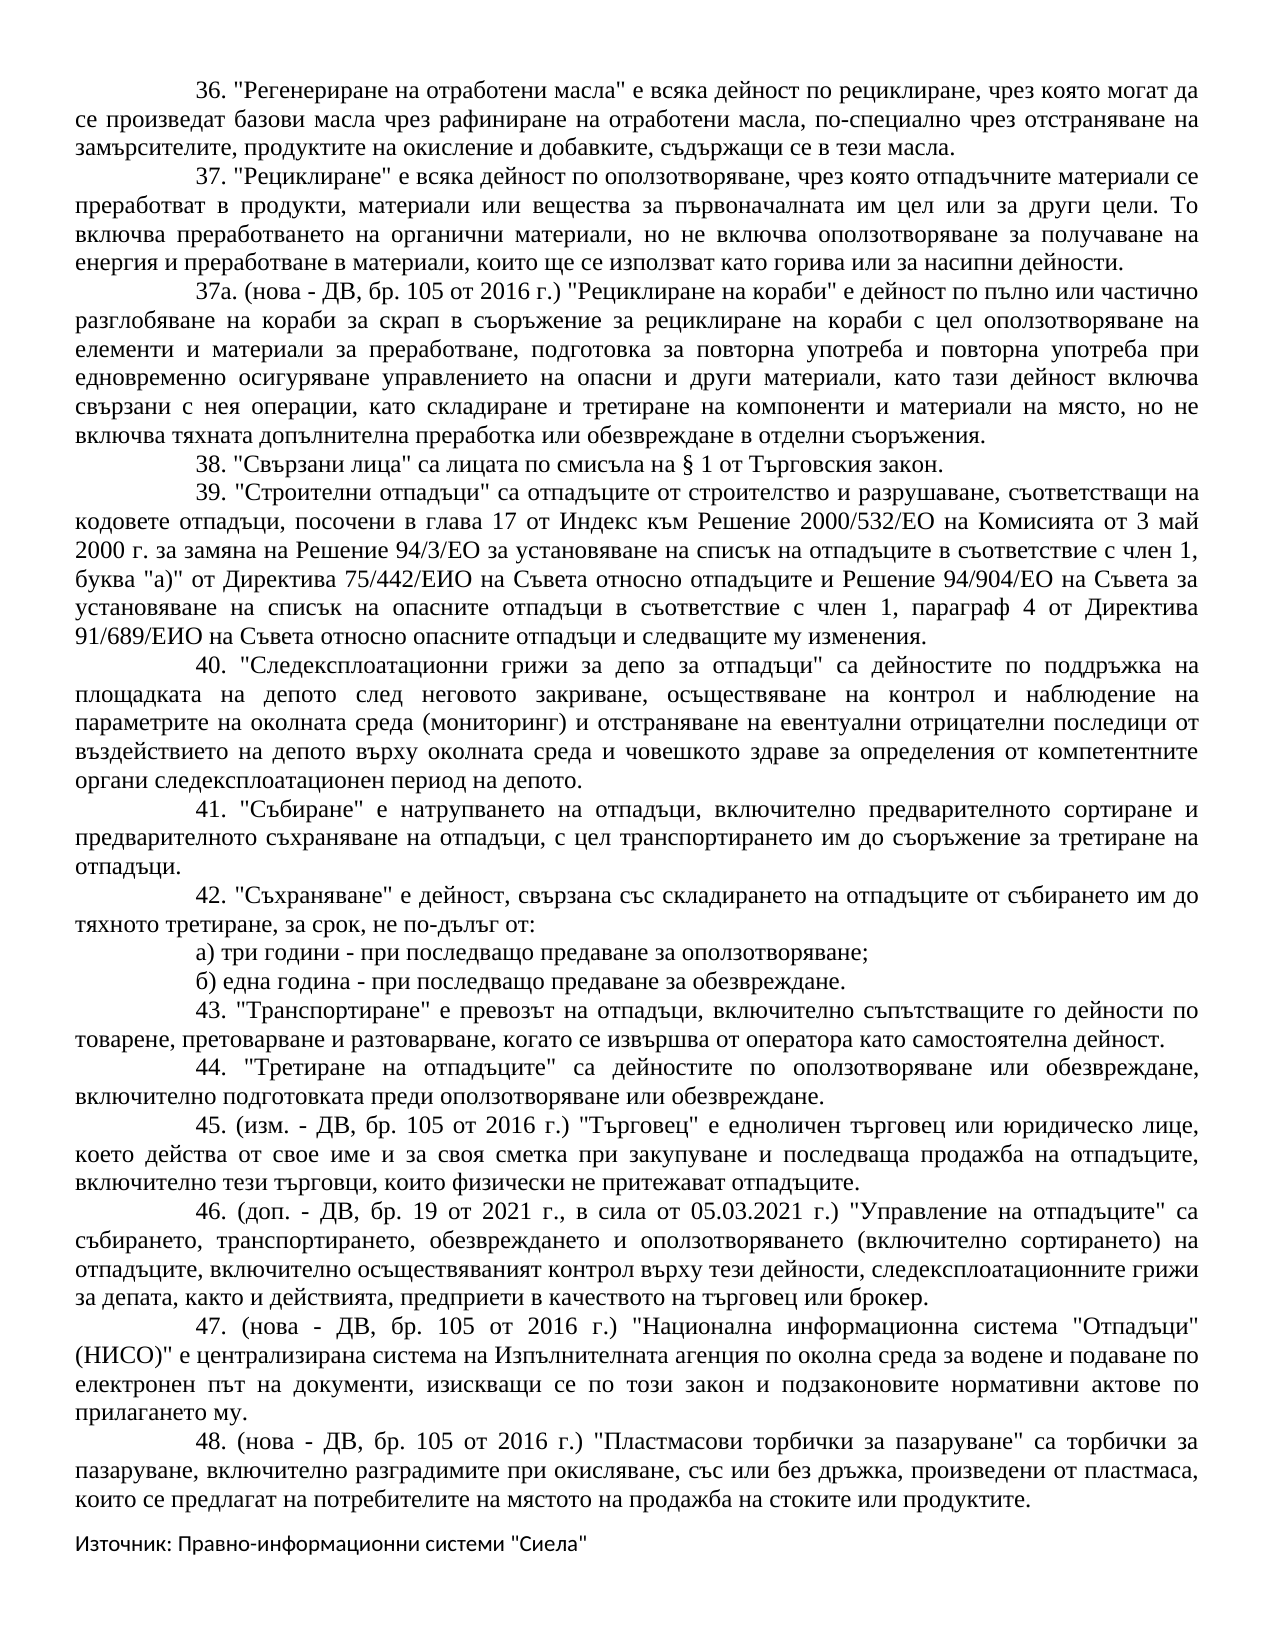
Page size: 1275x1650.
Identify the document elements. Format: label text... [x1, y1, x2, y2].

text б) една година - при последващо предаване за обезвреждане. [75, 966, 1200, 995]
text 45. (изм. - ДВ, бр. 105 от 2016 г.) "Търговец" е едноличен търговец или юридическо лице, което действа от свое име и за своя сметка при закупуване и последваща продажба на отпадъците, включително тези търговци, които физически не притежават отпадъците. [75, 1110, 1200, 1196]
text а) три години - при последващо предаване за оползотворяване; [75, 937, 1200, 966]
text 40. "Следексплоатационни грижи за депо за отпадъци" са дейностите по поддръжка на площадката на депото след неговото закриване, осъществяване на контрол и наблюдение на параметрите на околната среда (мониторинг) и отстраняване на евентуални отрицателни последици от въздействието на депото върху околната среда и човешкото здраве за определения от компетентните органи следексплоатационен период на депото. [75, 650, 1200, 794]
text 41. "Събиране" е натрупването на отпадъци, включително предварителното сортиране и предварителното съхраняване на отпадъци, с цел транспортирането им до съоръжение за третиране на отпадъци. [75, 794, 1200, 880]
text 47. (нова - ДВ, бр. 105 от 2016 г.) "Национална информационна система "Отпадъци" (НИСО)" е централизирана система на Изпълнителната агенция по околна среда за водене и подаване по електронен път на документи, изискващи се по този закон и подзаконовите нормативни актове по прилагането му. [75, 1311, 1200, 1426]
text 48. (нова - ДВ, бр. 105 от 2016 г.) "Пластмасови торбички за пазаруване" са торбички за пазаруване, включително разградимите при окисляване, със или без дръжка, произведени от пластмаса, които се предлагат на потребителите на мястото на продажба на стоките или продуктите. [75, 1426, 1200, 1512]
text 44. "Третиране на отпадъците" са дейностите по оползотворяване или обезвреждане, включително подготовката преди оползотворяване или обезвреждане. [75, 1052, 1200, 1110]
text 46. (доп. - ДВ, бр. 19 от 2021 г., в сила от 05.03.2021 г.) "Управление на отпадъците" са събирането, транспортирането, обезвреждането и оползотворяването (включително сортирането) на отпадъците, включително осъществяваният контрол върху тези дейности, следексплоатационните грижи за депата, както и действията, предприети в качеството на търговец или брокер. [75, 1196, 1200, 1311]
text 37. "Рециклиране" е всяка дейност по оползотворяване, чрез която отпадъчните материали се преработват в продукти, материали или вещества за първоначалната им цел или за други цели. То включва преработването на органични материали, но не включва оползотворяване за получаване на енергия и преработване в материали, които ще се използват като горива или за насипни дейности. [75, 161, 1200, 276]
text 39. "Строителни отпадъци" са отпадъците от строителство и разрушаване, съответстващи на кодовете отпадъци, посочени в глава 17 от Индекс към Решение 2000/532/EО на Комисията от 3 май 2000 г. за замяна на Решение 94/3/ЕО за установяване на списък на отпадъците в съответствие с член 1, буква "а)" от Директива 75/442/ЕИО на Съвета относно отпадъците и Решение 94/904/ЕО на Съвета за установяване на списък на опасните отпадъци в съответствие с член 1, параграф 4 от Директива 91/689/ЕИО на Съвета относно опасните отпадъци и следващите му изменения. [75, 477, 1200, 650]
text 42. "Съхраняване" е дейност, свързана със складирането на отпадъците от събирането им до тяхното третиране, за срок, не по-дълъг от: [75, 880, 1200, 937]
text 36. "Регенериране на отработени масла" е всяка дейност по рециклиране, чрез която могат да се произведат базови масла чрез рафиниране на отработени масла, по-специално чрез отстраняване на замърсителите, продуктите на окисление и добавките, съдържащи се в тези масла. [75, 75, 1200, 161]
text 43. "Транспортиране" е превозът на отпадъци, включително съпътстващите го дейности по товарене, претоварване и разтоварване, когато се извършва от оператора като самостоятелна дейност. [75, 995, 1200, 1052]
text 37а. (нова - ДВ, бр. 105 от 2016 г.) "Рециклиране на кораби" е дейност по пълно или частично разглобяване на кораби за скрап в съоръжение за рециклиране на кораби с цел оползотворяване на елементи и материали за преработване, подготовка за повторна употреба и повторна употреба при едновременно осигуряване управлението на опасни и други материали, като тази дейност включва свързани с нея операции, като складиране и третиране на компоненти и материали на място, но не включва тяхната допълнителна преработка или обезвреждане в отделни съоръжения. [75, 276, 1200, 449]
text 38. "Свързани лица" са лицата по смисъла на § 1 от Търговския закон. [75, 449, 1200, 477]
